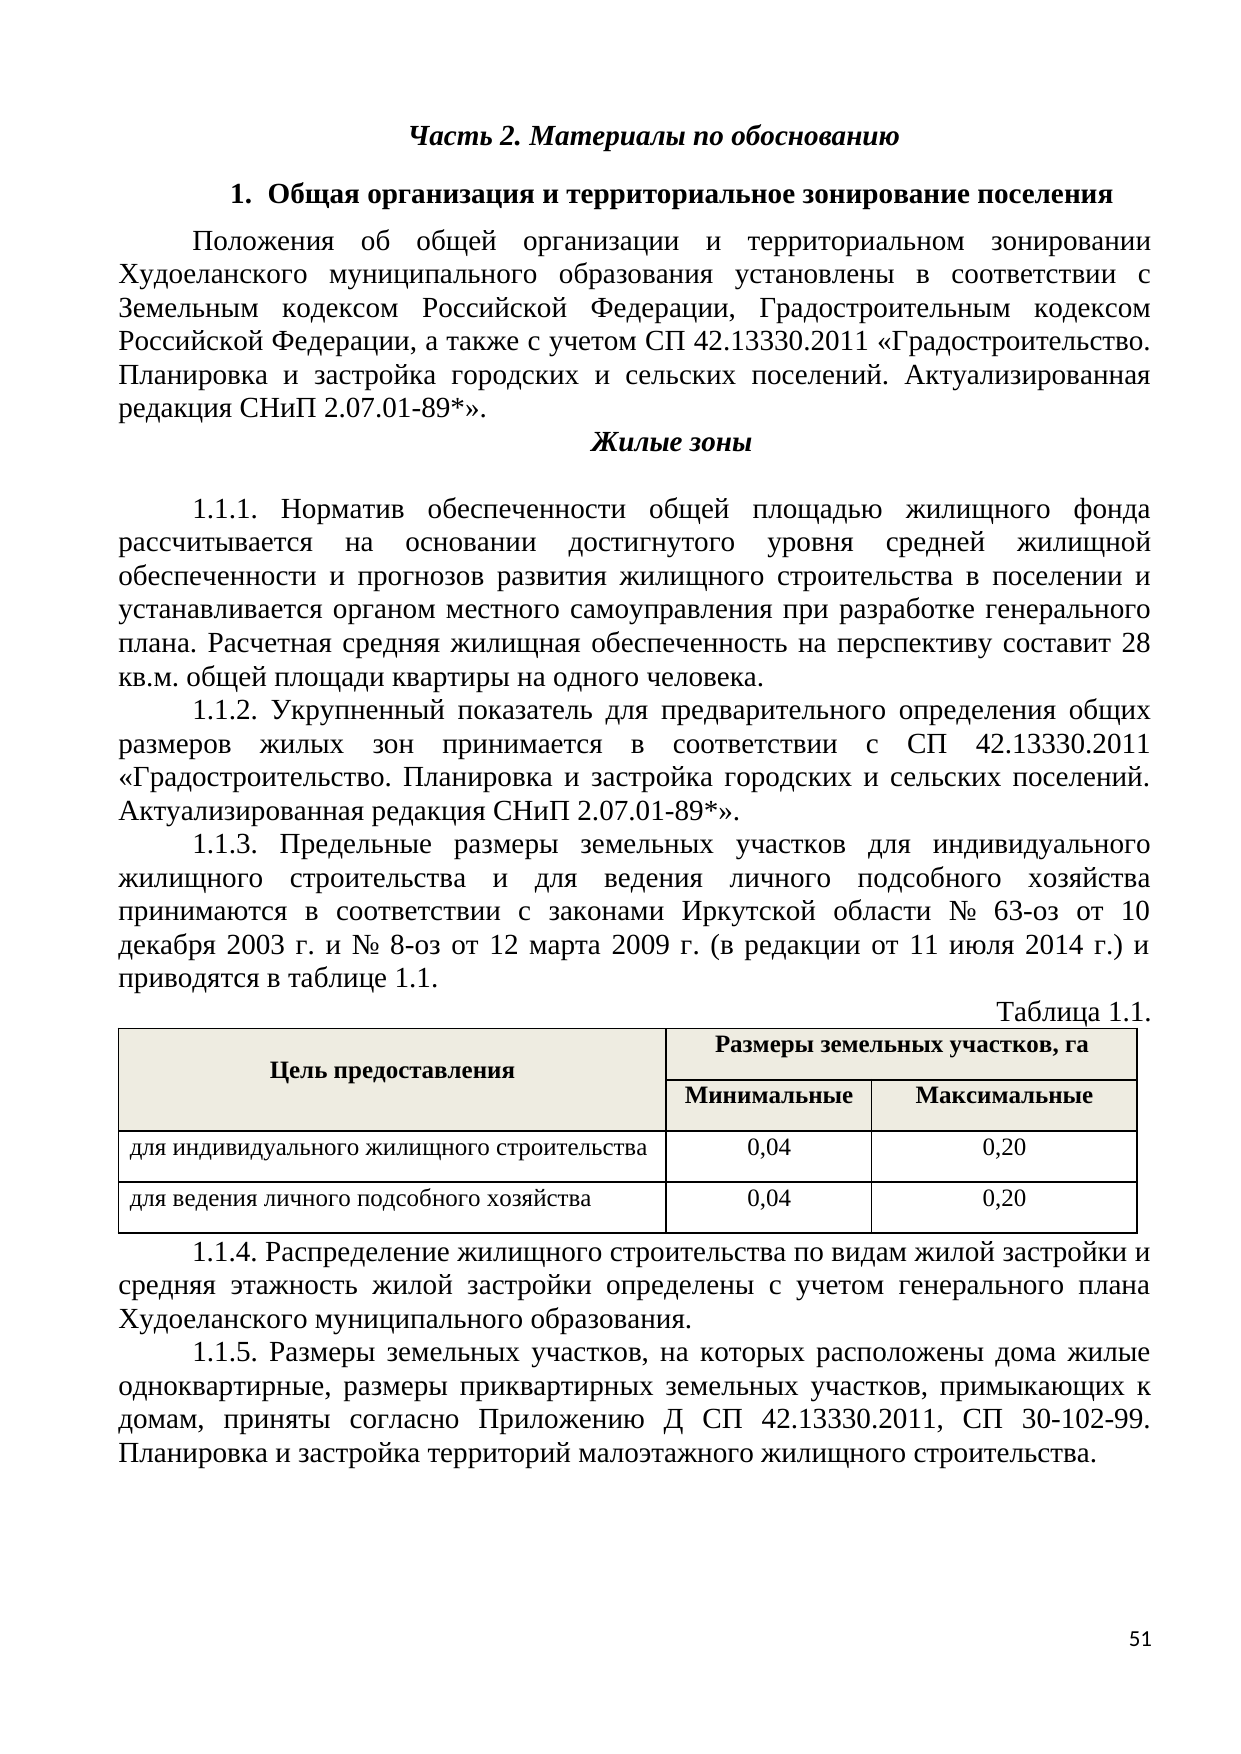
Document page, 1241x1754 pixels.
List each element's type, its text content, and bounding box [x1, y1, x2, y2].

table_cell 0,20 [872, 1132, 1136, 1181]
text 1.1.4. Распределение жилищного строительства по видам жилой застройки и средняя этажность жилой застройки определены с учетом генерального плана Худоеланского муниципального образования. [118, 1234, 1152, 1334]
list Общая организация и территориальное зонирование поселения [192, 177, 1152, 210]
table_cell Максимальные [872, 1081, 1136, 1130]
text Таблица 1.1. [118, 994, 1152, 1028]
text Жилые зоны [118, 424, 1152, 457]
text Часть 2. Материалы по обоснованию [156, 118, 1152, 152]
table_header Цель предоставления [119, 1029, 665, 1130]
table_cell 0,20 [872, 1183, 1136, 1232]
table_cell 0,04 [667, 1183, 871, 1232]
text Положения об общей организации и территориальном зонировании Худоеланского муниципального образования установлены в соответствии с Земельным кодексом Российской Федерации, Градостроительным кодексом Российской Федерации, а также с учетом СП 42.13330.2011 «Градостроительство. Планировка и застройка городских и сельских поселений. Актуализированная редакция СНиП 2.07.01-89*». [118, 223, 1152, 424]
text 1.1.5. Размеры земельных участков, на которых расположены дома жилые одноквартирные, размеры приквартирных земельных участков, примыкающих к домам, приняты согласно Приложению Д СП 42.13330.2011, СП 30-102-99. Планировка и застройка территорий малоэтажного жилищного строительства. [118, 1334, 1152, 1469]
table_cell 0,04 [667, 1132, 871, 1181]
text 1.1.1. Норматив обеспеченности общей площадью жилищного фонда рассчитывается на основании достигнутого уровня средней жилищной обеспеченности и прогнозов развития жилищного строительства в поселении и устанавливается органом местного самоуправления при разработке генерального плана. Расчетная средняя жилищная обеспеченность на перспективу составит 28 кв.м. общей площади квартиры на одного человека. [118, 491, 1152, 692]
table_cell для ведения личного подсобного хозяйства [119, 1183, 665, 1232]
text 1.1.2. Укрупненный показатель для предварительного определения общих размеров жилых зон принимается в соответствии с СП 42.13330.2011 «Градостроительство. Планировка и застройка городских и сельских поселений. Актуализированная редакция СНиП 2.07.01-89*». [118, 692, 1152, 826]
table_cell Минимальные [667, 1081, 871, 1130]
table_cell для индивидуального жилищного строительства [119, 1132, 665, 1181]
table_header Размеры земельных участков, га [667, 1029, 1136, 1079]
text 1.1.3. Предельные размеры земельных участков для индивидуального жилищного строительства и для ведения личного подсобного хозяйства принимаются в соответствии с законами Иркутской области № 63-оз от 10 декабря 2003 г. и № 8-оз от 12 марта 2009 г. (в редакции от 11 июля 2014 г.) и приводятся в таблице 1.1. [118, 826, 1152, 994]
